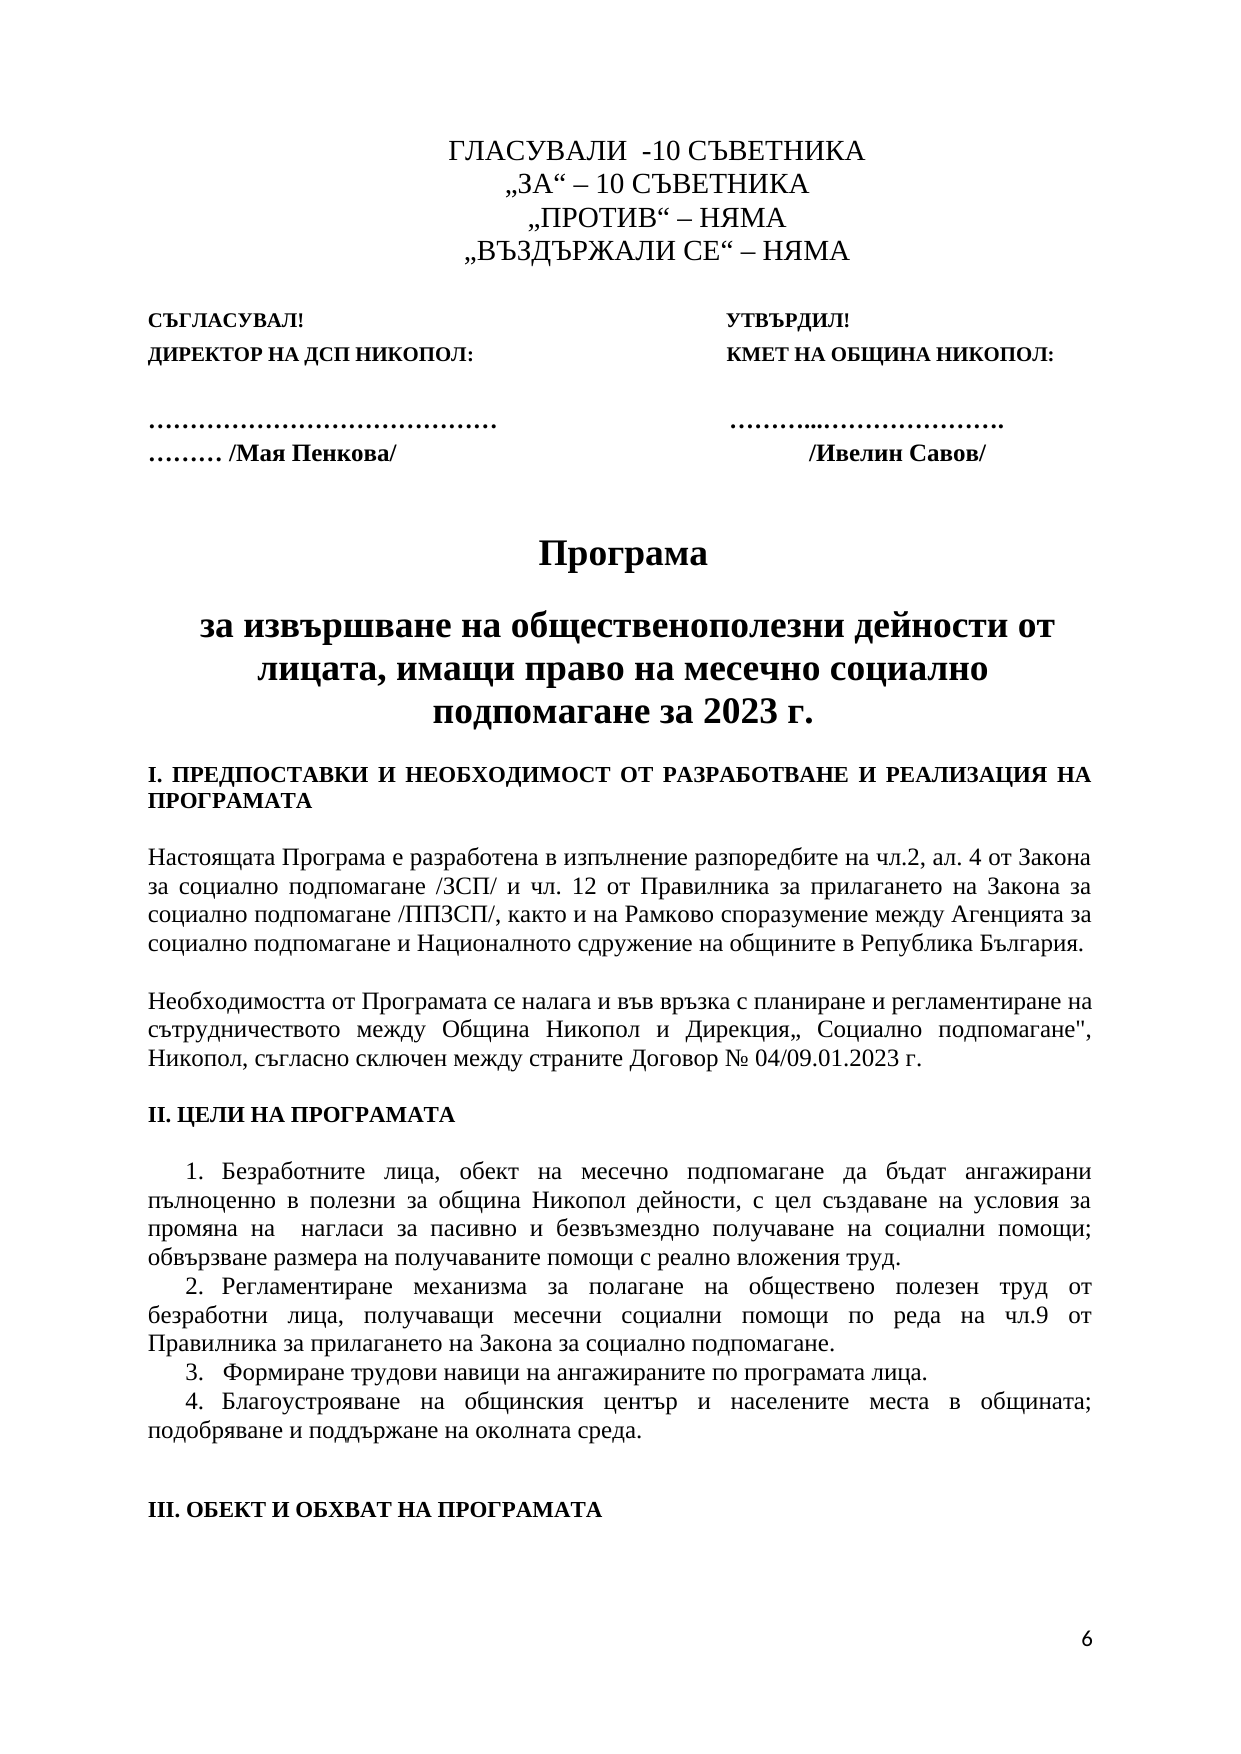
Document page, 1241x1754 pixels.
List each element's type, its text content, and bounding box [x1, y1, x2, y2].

text II. ЦЕЛИ НА ПРОГРАМАТА [148, 1101, 1093, 1127]
list Формиране трудови навици на ангажираните по програмата лица. [185, 1357, 1093, 1386]
text Директор на ДСП Никопол: КМЕТ НА ОБЩИНА НИКОПОЛ: [148, 334, 1093, 368]
text Програма [153, 531, 1093, 574]
text Настоящата Програма е разработена в изпълнение разпоредбите на чл.2, ал. 4 от Закона за социално подпомагане /ЗСП/ и чл. 12 от Правилника за прилагането на Закона за социално подпомагане /ППЗСП/, както и на Рамково споразумение между Агенцията за социално подпомагане и Националното сдружение на общините в Република България. [148, 842, 1093, 957]
text Необходимостта от Програмата се налага и във връзка с планиране и регламентиране на сътрудничеството между Община Никопол и Дирекция„ Социално подпомагане", Никопол, съгласно сключен между страните Договор № 04/09.01.2023 г. [148, 986, 1093, 1072]
list Безработните лица, обект на месечно подпомагане да бъдат ангажирани пълноценно в полезни за община Никопол дейности, с цел създаване на условия за промяна на нагласи за пасивно и безвъзмездно получаване на социални помощи; обвързване размера на получаваните помощи с реално вложения труд. [148, 1156, 1093, 1271]
list Регламентиране механизма за полагане на обществено полезен труд от безработни лица, получаващи месечни социални помощи по реда на чл.9 от Правилника за прилагането на Закона за социално подпомагане. [148, 1271, 1093, 1357]
text „ЗА“ – 10 СЪВЕТНИКА [148, 166, 1093, 200]
text „ПРОТИВ“ – НЯМА [148, 200, 1093, 233]
text III. ОБЕКТ И ОБХВАТ НА ПРОГРАМАТА [148, 1496, 1093, 1523]
text …………………………………… ………...………………….……… /Мая Пенкова/ /Ивелин Савов/ [148, 401, 1093, 468]
text за извършване на общественополезни дейности от лицата, имащи право на месечно социално подпомагане за 2023 г. [153, 602, 1093, 732]
text ГЛАСУВАЛИ -10 СЪВЕТНИКА [148, 133, 1093, 166]
text I. ПРЕДПОСТАВКИ И НЕОБХОДИМОСТ ОТ РАЗРАБОТВАНЕ И РЕАЛИЗАЦИЯ НА ПРОГРАМАТА [148, 761, 1093, 813]
text „ВЪЗДЪРЖАЛИ СЕ“ – НЯМА [148, 233, 1093, 267]
text СЪГЛАСУВАЛ! УТВЪРДИЛ! [148, 301, 1093, 334]
list Благоустрояване на общинския център и населените места в общината; подобряване и поддържане на околната среда. [148, 1386, 1093, 1443]
